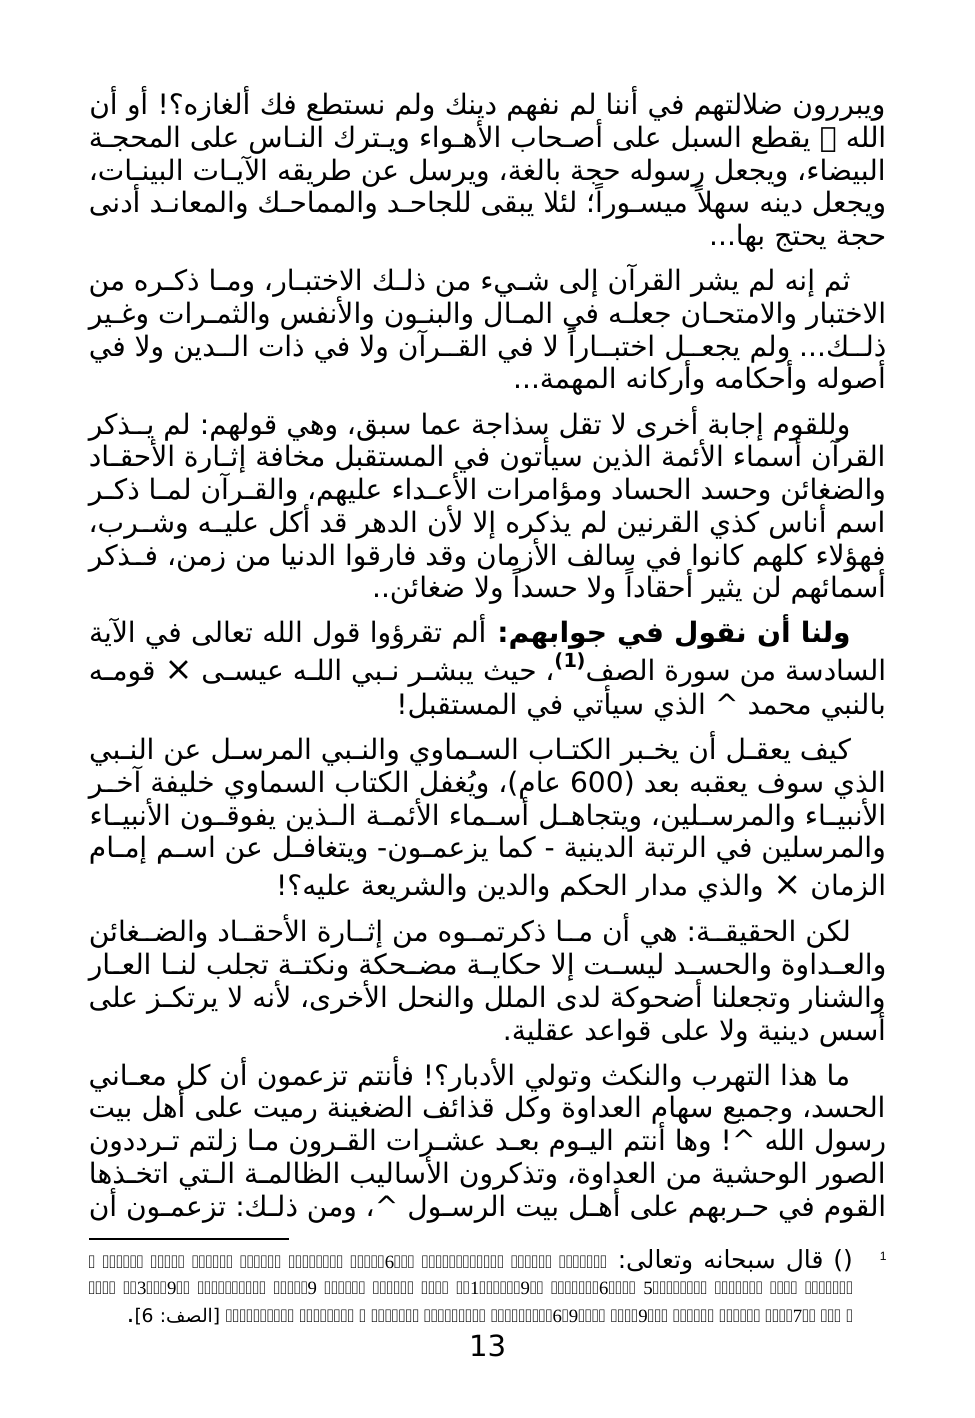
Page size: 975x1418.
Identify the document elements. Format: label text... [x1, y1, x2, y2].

text وللقوم إجابة أخرى لا تقل سذاجة عما سبق، وهي قولهم: لم يذكر القرآن أسماء الأئمة الذين سيأتون في المستقبل مخافة إثارة الأحقاد والضغائن وحسد الحساد ومؤامرات الأعداء عليهم، والقرآن لما ذكر اسم أناس كذي القرنين لم يذكره إلا لأن الدهر قد أكل عليه وشرب، فهؤلاء كلهم كانوا في سالف الأزمان وقد فارقوا الدنيا من زمن، فذكر أسمائهم لن يثير أحقاداً ولا حسداً ولا ضغائن.. [89, 408, 886, 604]
text كيف يعقل أن يخبر الكتاب السماوي والنبي المرسل عن النبي الذي سوف يعقبه بعد (600 عام)، ويُغفل الكتاب السماوي خليفة آخر الأنبياء والمرسلين، ويتجاهل أسماء الأئمة الذين يفوقون الأنبياء والمرسلين في الرتبة الدينية - كما يزعمون- ويتغافل عن اسم إمام الزمان × والذي مدار الحكم والدين والشريعة عليه؟! [89, 733, 886, 903]
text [89, 89, 886, 252]
text ولنا أن نقول في جوابهم: ألم تقرؤوا قول الله تعالى في الآية السادسة من سورة الصف()، حيث يبشر نبي الله عيسى × قومه بالنبي محمد ^ الذي سيأتي في المستقبل! [89, 617, 886, 721]
text ثم إنه لم يشر القرآن إلى شيء من ذلك الاختبار، وما ذكره من الاختبار والامتحان جعله في المال والبنون والأنفس والثمرات وغير ذلك... ولم يجعل اختباراً لا في القرآن ولا في ذات الدين ولا في أصوله وأحكامه وأركانه المهمة... [89, 265, 886, 396]
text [89, 1059, 886, 1223]
text لكن الحقيقة: هي أن ما ذكرتموه من إثارة الأحقاد والضغائن والعداوة والحسد ليست إلا حكاية مضحكة ونكتة تجلب لنا العار والشنار وتجعلنا أضحوكة لدى الملل والنحل الأخرى، لأنه لا يرتكز على أسس دينية ولا على قواعد عقلية. [89, 916, 886, 1047]
